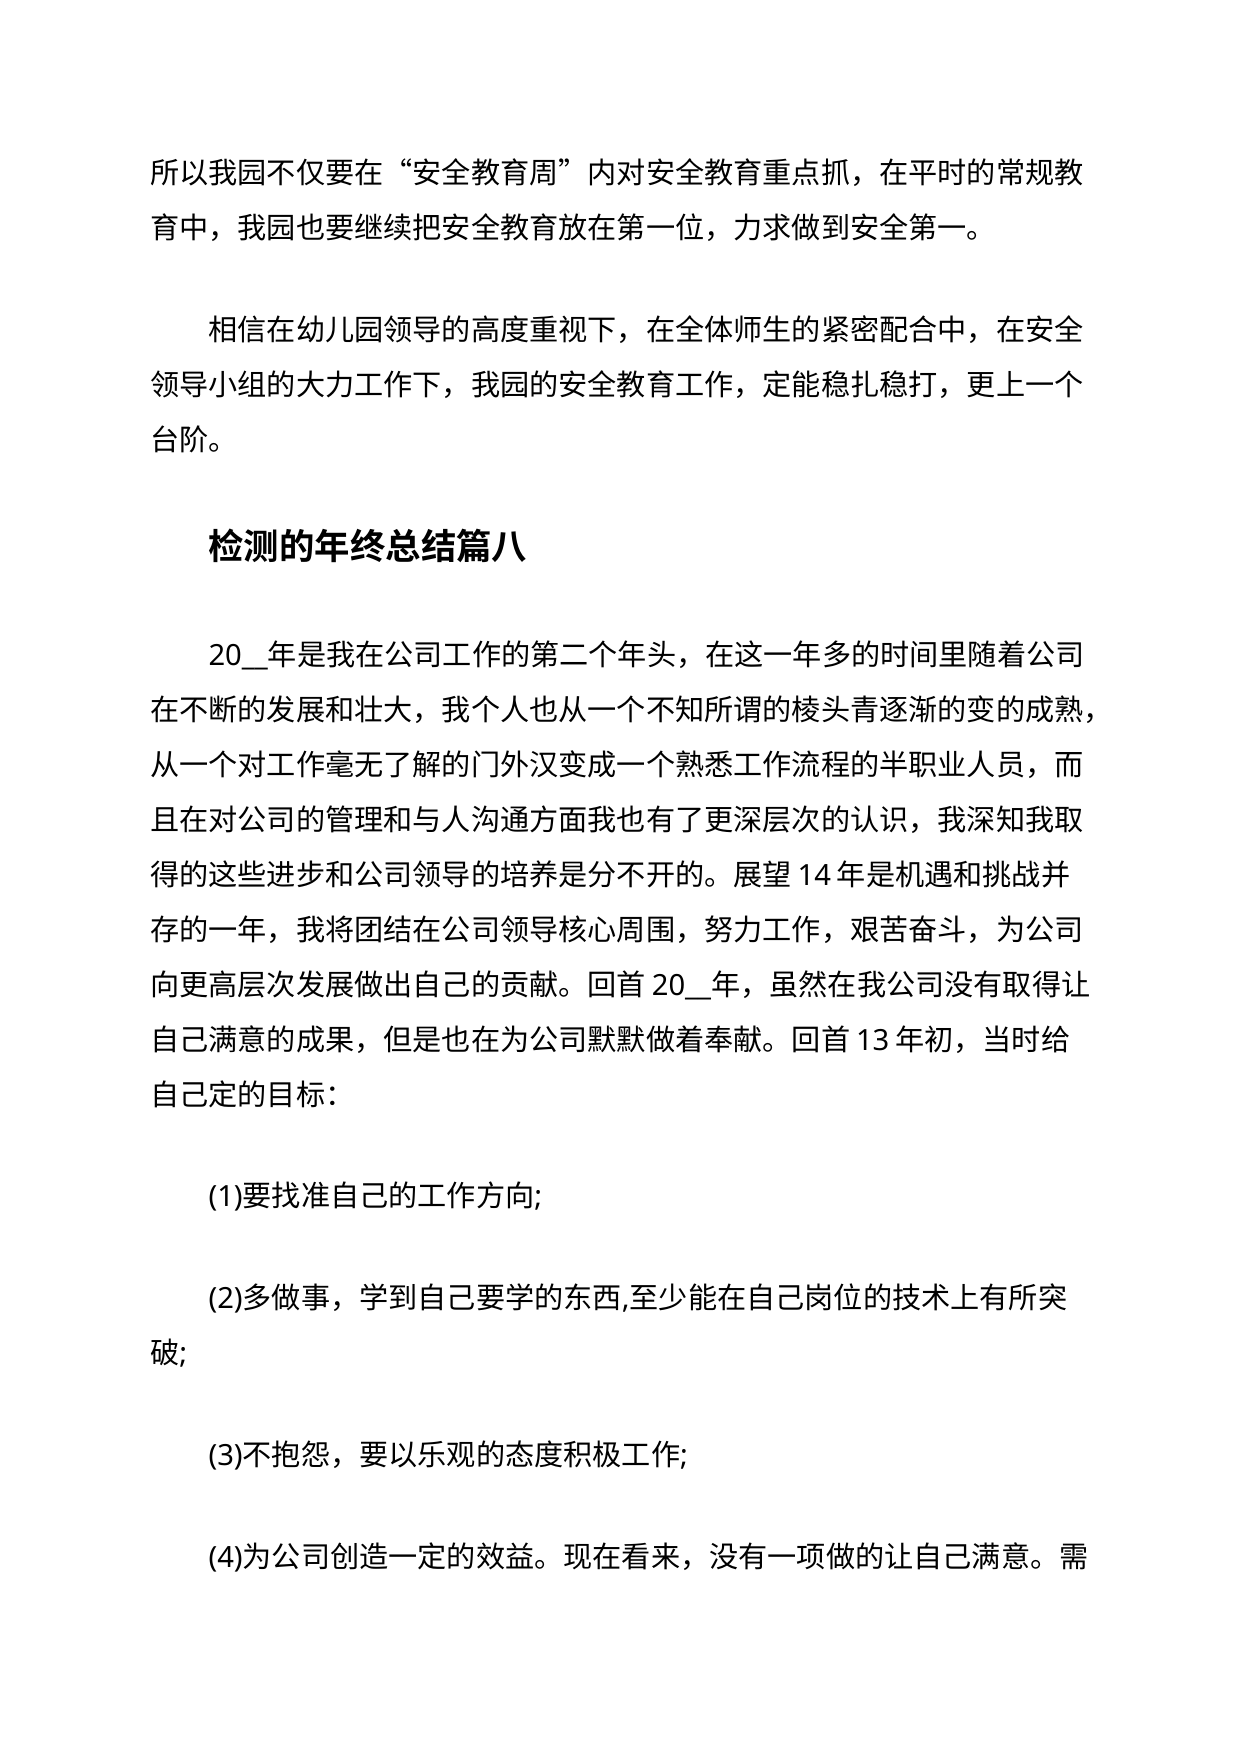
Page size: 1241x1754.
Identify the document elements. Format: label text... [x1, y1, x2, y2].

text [150, 150, 1090, 247]
text (3)不抱怨，要以乐观的态度积极工作; [150, 1432, 1090, 1474]
text (1)要找准自己的工作方向; [150, 1173, 1090, 1215]
text 20__年是我在公司工作的第二个年头，在这一年多的时间里随着公司在不断的发展和壮大，我个人也从一个不知所谓的棱头青逐渐的变的成熟，从一个对工作毫无了解的门外汉变成一个熟悉工作流程的半职业人员，而且在对公司的管理和与人沟通方面我也有了更深层次的认识，我深知我取得的这些进步和公司领导的培养是分不开的。展望14年是机遇和挑战并存的一年，我将团结在公司领导核心周围，努力工作，艰苦奋斗，为公司向更高层次发展做出自己的贡献。回首20__年，虽然在我公司没有取得让自己满意的成果，但是也在为公司默默做着奉献。回首13年初，当时给自己定的目标： [150, 632, 1090, 1113]
text 相信在幼儿园领导的高度重视下，在全体师生的紧密配合中，在安全领导小组的大力工作下，我园的安全教育工作，定能稳扎稳打，更上一个台阶。 [150, 307, 1090, 459]
text (2)多做事，学到自己要学的东西,至少能在自己岗位的技术上有所突破; [150, 1275, 1090, 1372]
text 检测的年终总结篇八 [150, 518, 1090, 569]
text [150, 1534, 1090, 1576]
